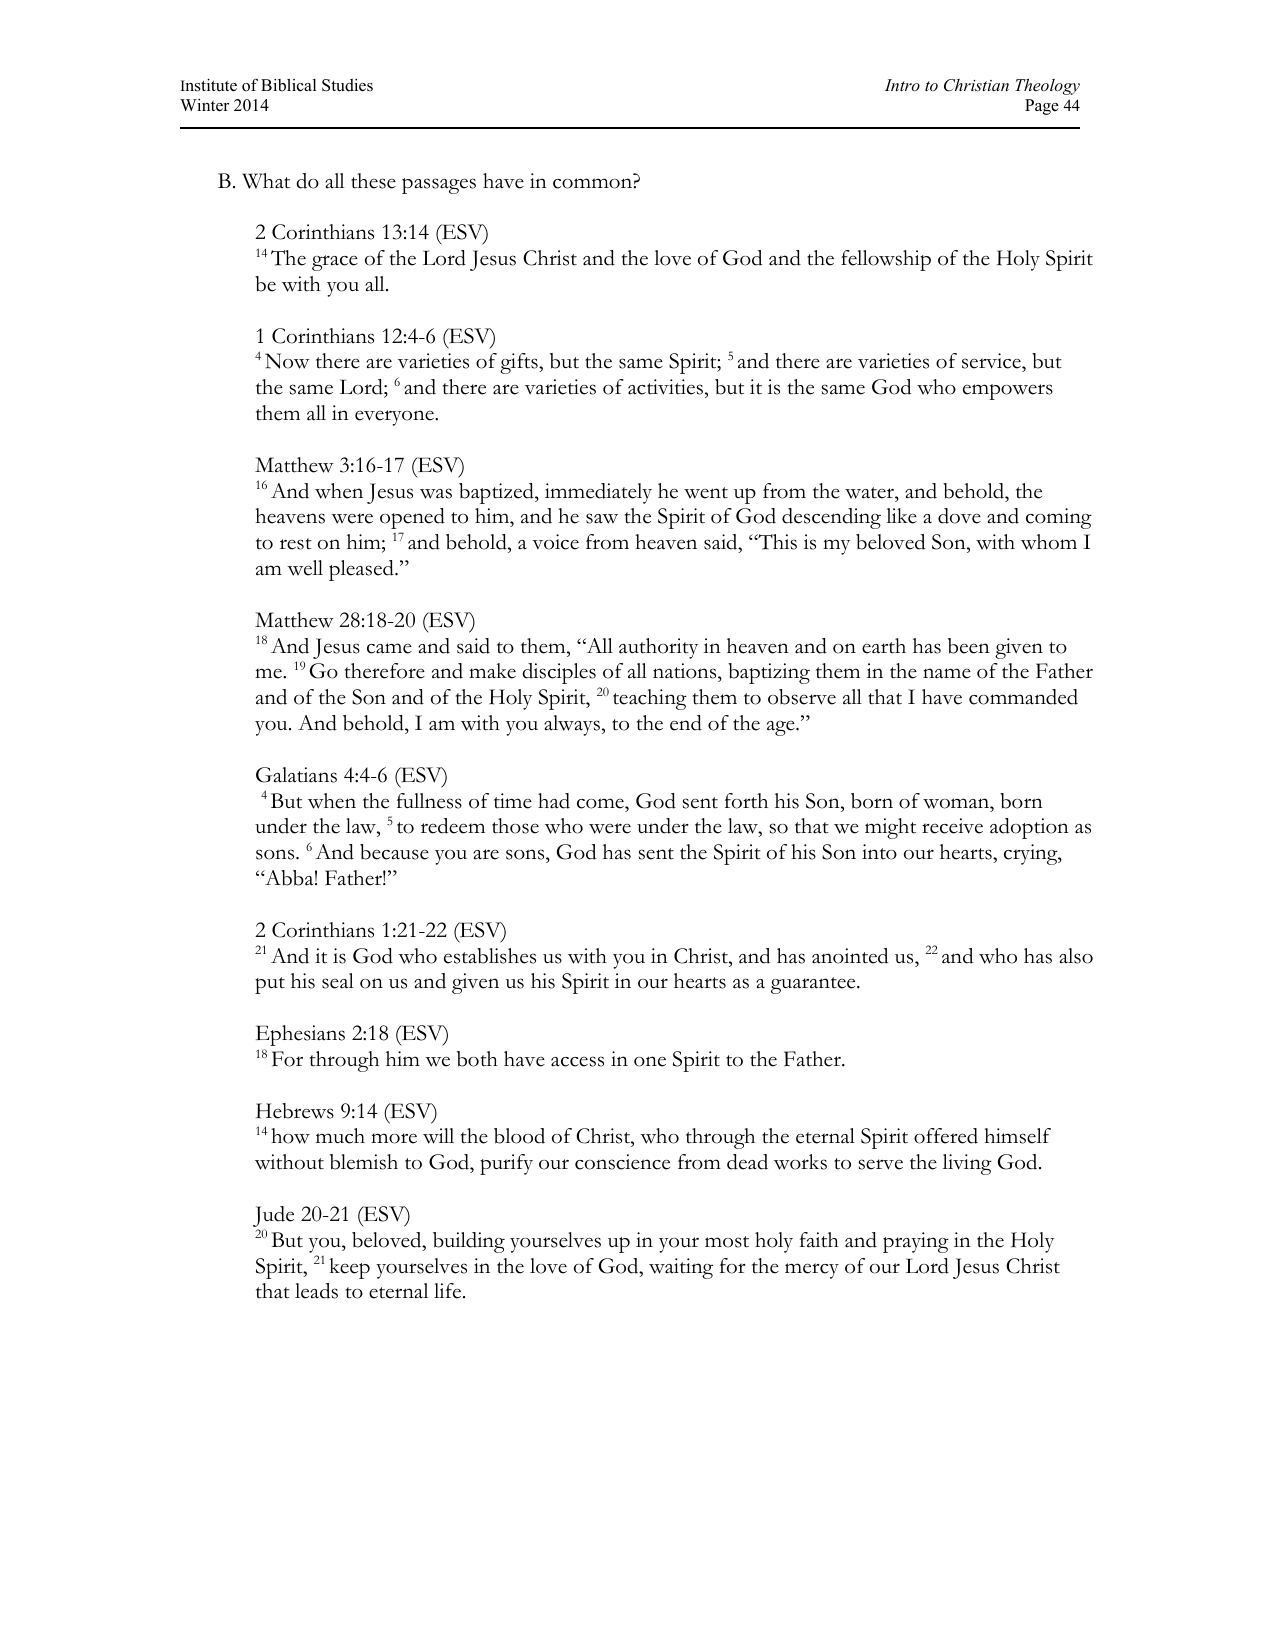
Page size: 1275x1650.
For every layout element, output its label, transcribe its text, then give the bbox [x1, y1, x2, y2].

text Jude 20-21 (ESV) 20 But you, beloved, building yourselves up in your most holy faith and praying in the Holy Spirit, 21 keep yourselves in the love of God, waiting for the mercy of our Lord Jesus Christ that leads to eternal life. [255, 1202, 1095, 1305]
text Matthew 3:16-17 (ESV) 16 And when Jesus was baptized, immediately he went up from the water, and behold, the heavens were opened to him, and he saw the Spirit of God descending like a dove and coming to rest on him; 17 and behold, a voice from heaven said, “This is my beloved Son, with whom I am well pleased.” [255, 452, 1095, 582]
text Hebrews 9:14 (ESV) 14 how much more will the blood of Christ, who through the eternal Spirit offered himself without blemish to God, purify our conscience from dead works to serve the living God. [255, 1098, 1095, 1176]
text Galatians 4:4-6 (ESV) 4 But when the fullness of time had come, God sent forth his Son, born of woman, born under the law, 5 to redeem those who were under the law, so that we might receive adoption as sons. 6 And because you are sons, God has sent the Spirit of his Son into our hearts, crying, “Abba! Father!” [255, 762, 1095, 892]
text B. What do all these passages have in common? [217, 168, 1095, 194]
text Ephesians 2:18 (ESV) 18 For through him we both have access in one Spirit to the Father. [255, 1021, 1095, 1072]
text 1 Corinthians 12:4-6 (ESV) 4 Now there are varieties of gifts, but the same Spirit; 5 and there are varieties of service, but the same Lord; 6 and there are varieties of activities, but it is the same God who empowers them all in everyone. [255, 323, 1095, 427]
text Matthew 28:18-20 (ESV) 18 And Jesus came and said to them, “All authority in heaven and on earth has been given to me. 19 Go therefore and make disciples of all nations, baptizing them in the name of the Father and of the Son and of the Holy Spirit, 20 teaching them to observe all that I have commanded you. And behold, I am with you always, to the end of the age.” [255, 607, 1095, 737]
text 2 Corinthians 1:21-22 (ESV) 21 And it is God who establishes us with you in Christ, and has anointed us, 22 and who has also put his seal on us and given us his Spirit in our hearts as a guarantee. [255, 917, 1095, 995]
text 2 Corinthians 13:14 (ESV) 14 The grace of the Lord Jesus Christ and the love of God and the fellowship of the Holy Spirit be with you all. [255, 220, 1095, 297]
